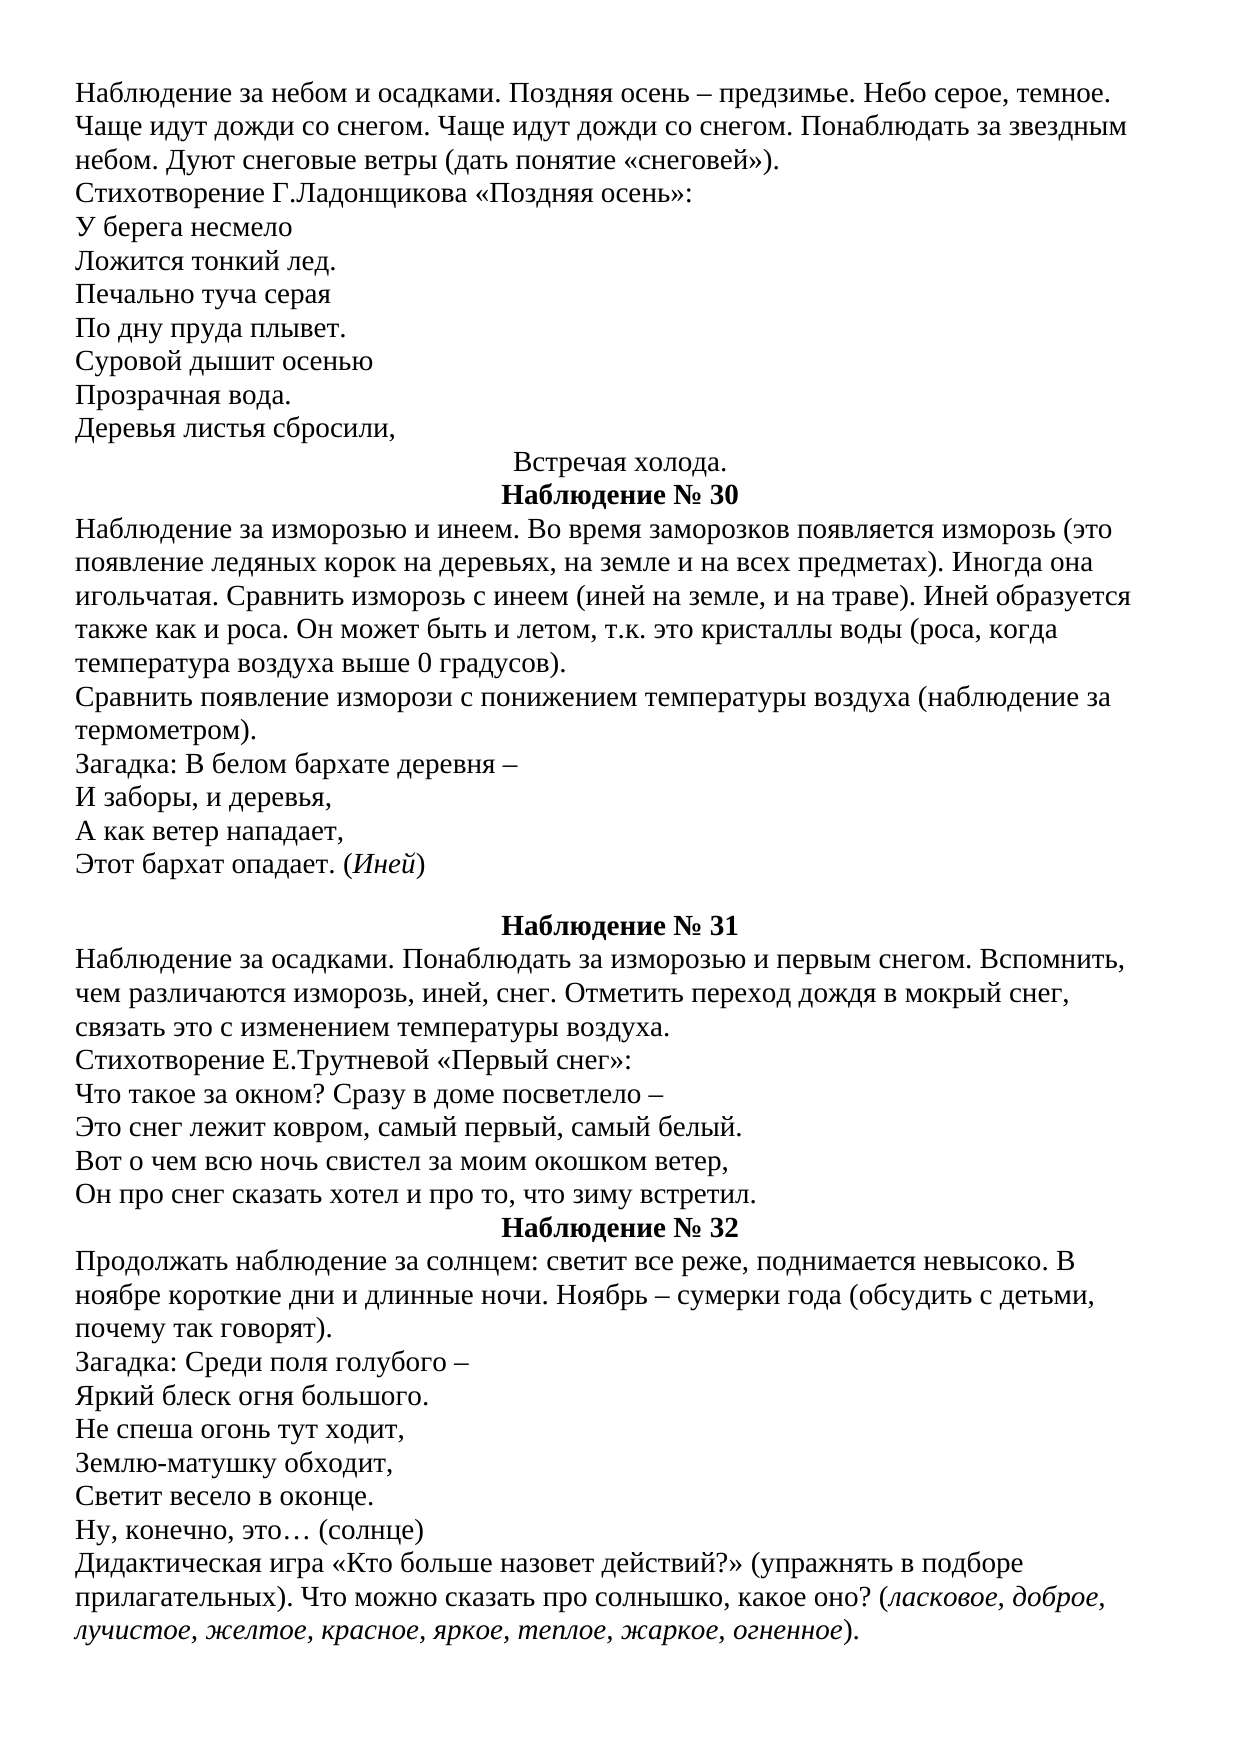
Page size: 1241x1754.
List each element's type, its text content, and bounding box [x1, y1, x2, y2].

text Ложится тонкий лед. [75, 243, 1165, 276]
text Он про снег сказать хотел и про то, что зиму встретил. [75, 1176, 1165, 1210]
text Что такое за окном? Сразу в доме посветлело – [75, 1076, 1165, 1109]
text Ну, конечно, это… (солнце) [75, 1512, 1165, 1545]
text Светит весело в оконце. [75, 1478, 1165, 1512]
text Сравнить появление изморози с понижением температуры воздуха (наблюдение за термометром). [75, 679, 1165, 746]
text Печально туча серая [75, 276, 1165, 310]
text А как ветер нападает, [75, 813, 1165, 846]
text Яркий блеск огня большого. [75, 1378, 1165, 1411]
text Прозрачная вода. [75, 377, 1165, 410]
text Вот о чем всю ночь свистел за моим окошком ветер, [75, 1143, 1165, 1176]
text Продолжать наблюдение за солнцем: светит все реже, поднимается невысоко. В ноябре короткие дни и длинные ночи. Ноябрь – сумерки года (обсудить с детьми, почему так говорят). [75, 1243, 1165, 1344]
text Не спеша огонь тут ходит, [75, 1411, 1165, 1445]
text Загадка: В белом бархате деревня – [75, 746, 1165, 779]
text Стихотворение Г.Ладонщикова «Поздняя осень»: [75, 176, 1165, 209]
text Наблюдение за осадками. Понаблюдать за изморозью и первым снегом. Вспомнить, чем различаются изморозь, иней, снег. Отметить переход дождя в мокрый снег, связать это с изменением температуры воздуха. [75, 942, 1165, 1042]
text Встречая холода. Наблюдение № 30 [75, 444, 1165, 511]
text У берега несмело [75, 209, 1165, 243]
text И заборы, и деревья, [75, 779, 1165, 813]
text Наблюдение за изморозью и инеем. Во время заморозков появляется изморозь (это появление ледяных корок на деревьях, на земле и на всех предметах). Иногда она игольчатая. Сравнить изморозь с инеем (иней на земле, и на траве). Иней образуется также как и роса. Он может быть и летом, т.к. это кристаллы воды (роса, когда температура воздуха выше 0 градусов). [75, 511, 1165, 679]
text Это снег лежит ковром, самый первый, самый белый. [75, 1109, 1165, 1143]
text Наблюдение № 31 [75, 908, 1165, 942]
text Загадка: Среди поля голубого – [75, 1344, 1165, 1378]
text Этот бархат опадает. (Иней) [75, 846, 1165, 908]
text Деревья листья сбросили, [75, 410, 1165, 444]
text Наблюдение № 32 [75, 1210, 1165, 1243]
text Стихотворение Е.Трутневой «Первый снег»: [75, 1042, 1165, 1076]
text Дидактическая игра «Кто больше назовет действий?» (упражнять в подборе прилагательных). Что можно сказать про солнышко, какое оно? (ласковое, доброе, лучистое, желтое, красное, яркое, теплое, жаркое, огненное). [75, 1545, 1165, 1674]
text Землю-матушку обходит, [75, 1445, 1165, 1478]
text Суровой дышит осенью [75, 343, 1165, 377]
text Наблюдение за небом и осадками. Поздняя осень – предзимье. Небо серое, темное. Чаще идут дожди со снегом. Чаще идут дожди со снегом. Понаблюдать за звездным небом. Дуют снеговые ветры (дать понятие «снеговей»). [75, 75, 1165, 176]
text По дну пруда плывет. [75, 310, 1165, 343]
